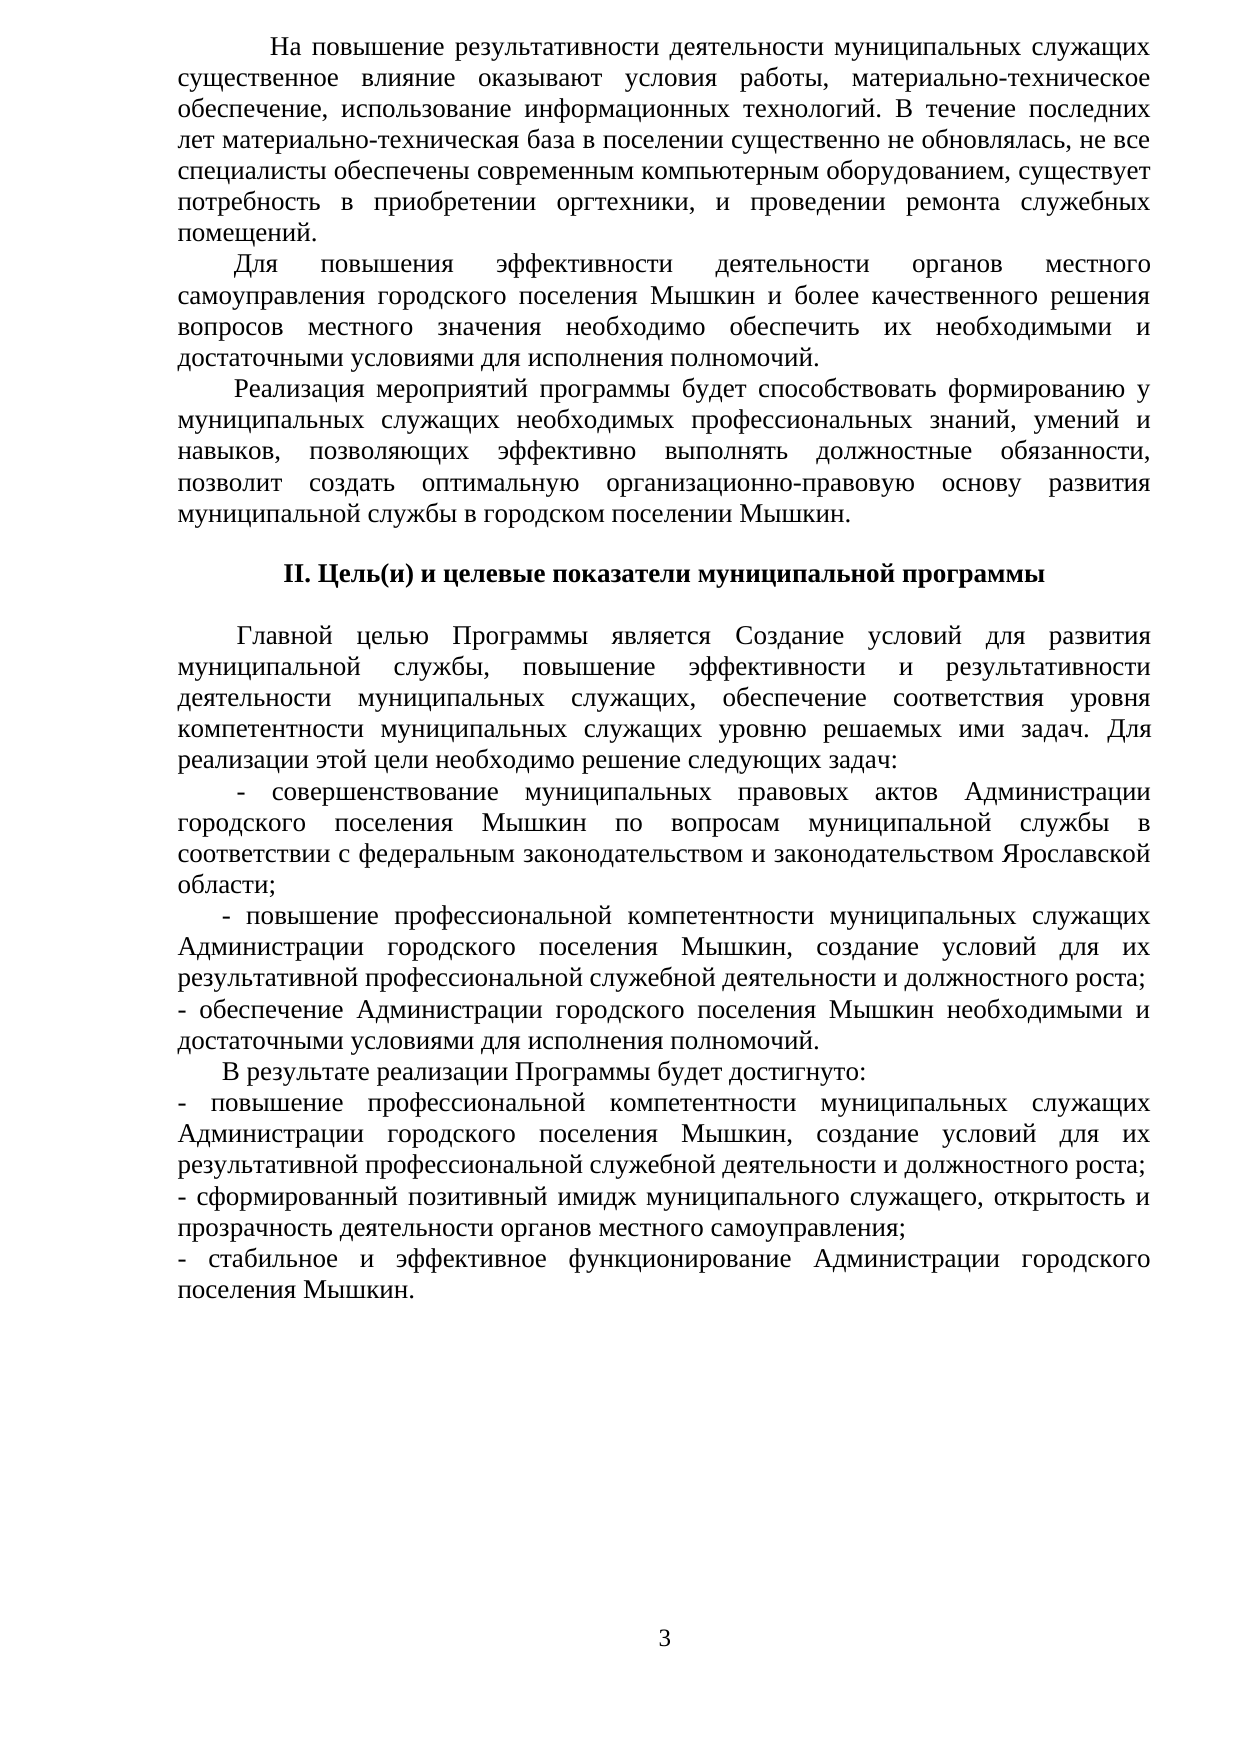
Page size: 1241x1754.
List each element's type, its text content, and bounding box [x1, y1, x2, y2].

text Реализация мероприятий программы будет способствовать формированию у муниципальных служащих необходимых профессиональных знаний, умений и навыков, позволяющих эффективно выполнять должностные обязанности, позволит создать оптимальную организационно-правовую основу развития муниципальной службы в городском поселении Мышкин. [177, 372, 1152, 528]
title - стабильное и эффективное функционирование Администрации городского поселения Мышкин. [177, 1242, 1152, 1304]
text - повышение профессиональной компетентности муниципальных служащих Администрации городского поселения Мышкин, создание условий для их результативной профессиональной служебной деятельности и должностного роста; [177, 1086, 1152, 1179]
text На повышение результативности деятельности муниципальных служащих существенное влияние оказывают условия работы, материально-техническое обеспечение, использование информационных технологий. В течение последних лет материально-техническая база в поселении существенно не обновлялась, не все специалисты обеспечены современным компьютерным оборудованием, существует потребность в приобретении оргтехники, и проведении ремонта служебных помещений. [177, 29, 1152, 248]
text Для повышения эффективности деятельности органов местного самоуправления городского поселения Мышкин и более качественного решения вопросов местного значения необходимо обеспечить их необходимыми и достаточными условиями для исполнения полномочий. [177, 248, 1152, 372]
text II. Цель(и) и целевые показатели муниципальной программы [177, 557, 1152, 588]
text Главной целью Программы является Создание условий для развития муниципальной службы, повышение эффективности и результативности деятельности муниципальных служащих, обеспечение соответствия уровня компетентности муниципальных служащих уровню решаемых ими задач. Для реализации этой цели необходимо решение следующих задач: [177, 619, 1152, 775]
text - обеспечение Администрации городского поселения Мышкин необходимыми и достаточными условиями для исполнения полномочий. [177, 993, 1152, 1055]
text - сформированный позитивный имидж муниципального служащего, открытость и прозрачность деятельности органов местного самоуправления; [177, 1179, 1152, 1242]
text В результате реализации Программы будет достигнуто: [177, 1055, 1152, 1086]
text - совершенствование муниципальных правовых актов Администрации городского поселения Мышкин по вопросам муниципальной службы в соответствии с федеральным законодательством и законодательством Ярославской области; [177, 775, 1152, 899]
text - повышение профессиональной компетентности муниципальных служащих Администрации городского поселения Мышкин, создание условий для их результативной профессиональной служебной деятельности и должностного роста; [177, 899, 1152, 993]
